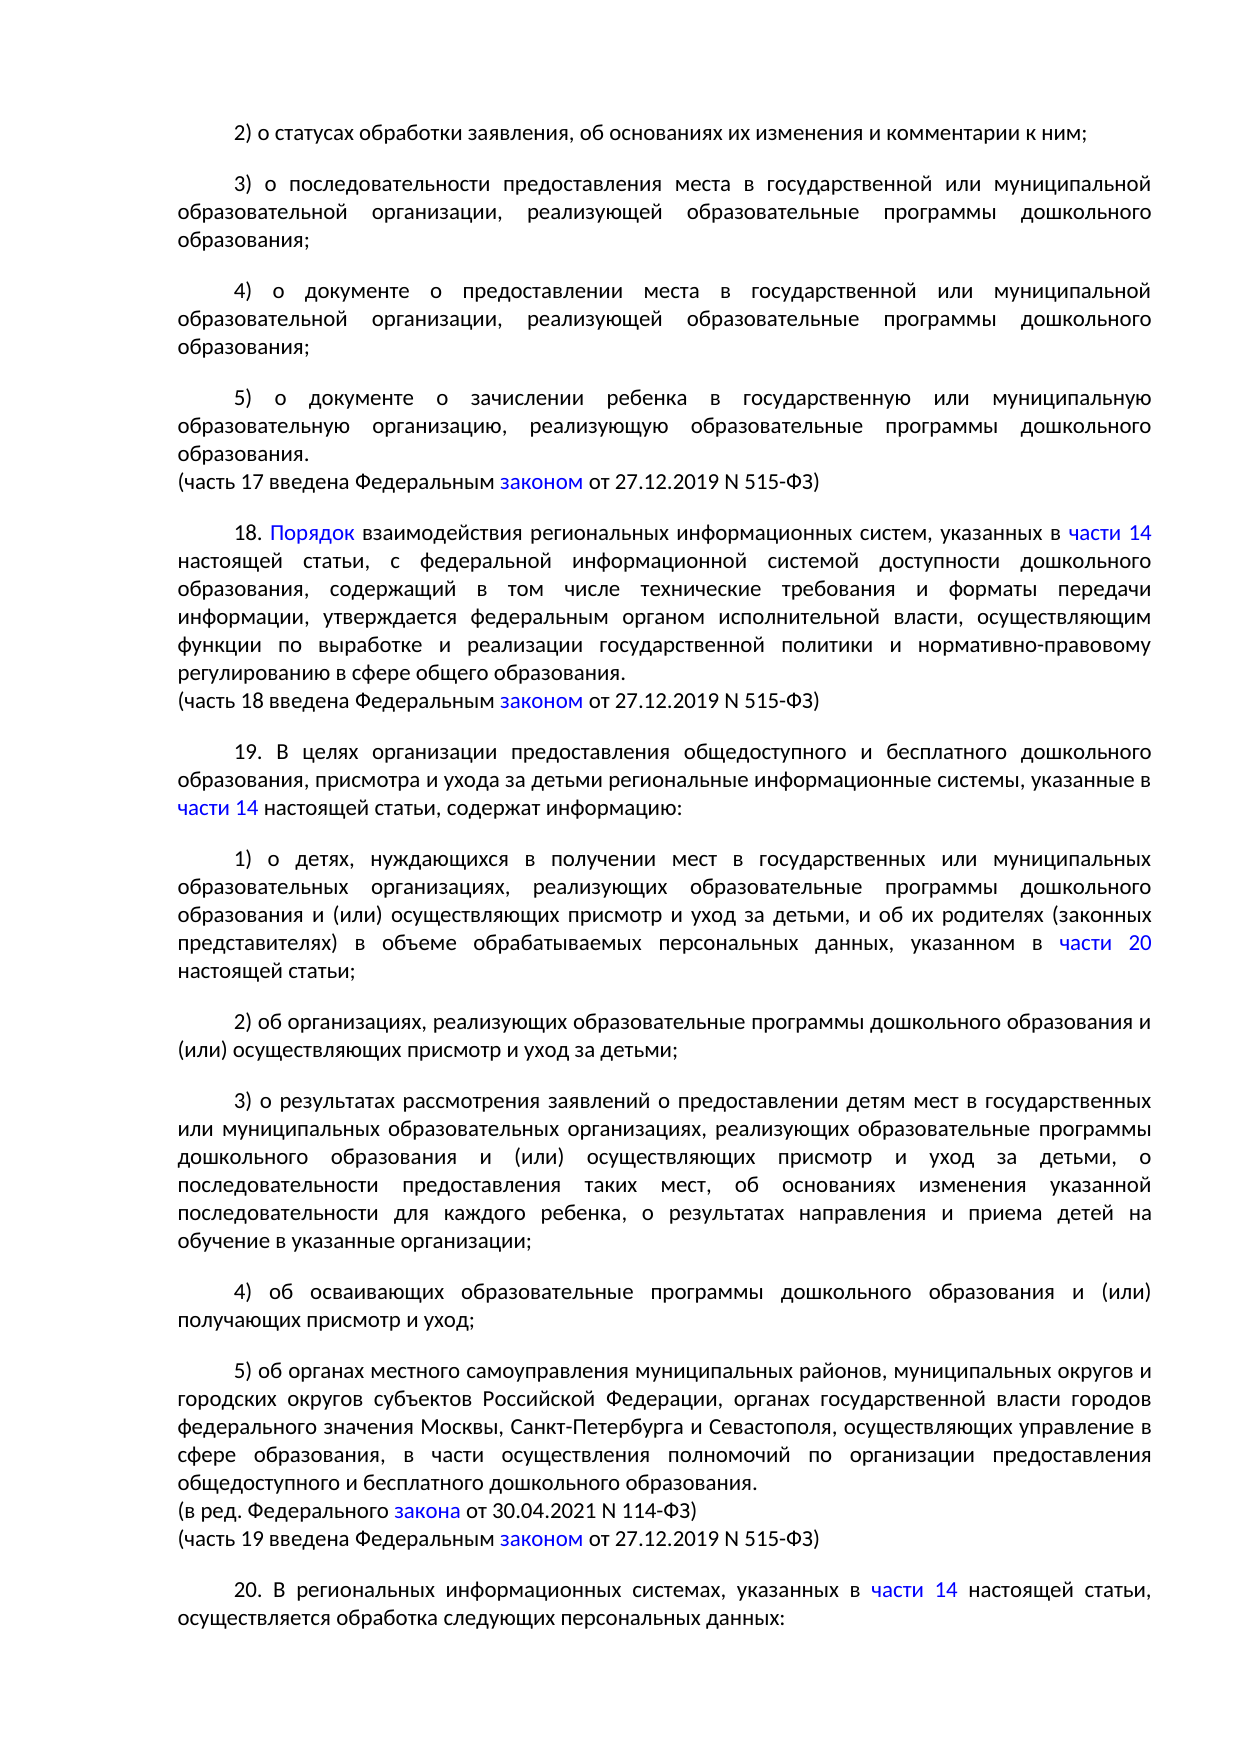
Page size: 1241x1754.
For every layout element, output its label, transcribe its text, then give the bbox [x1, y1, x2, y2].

text 2) об организациях, реализующих образовательные программы дошкольного образования и (или) осуществляющих присмотр и уход за детьми; [177, 1007, 1152, 1063]
text 4) об осваивающих образовательные программы дошкольного образования и (или) получающих присмотр и уход; [177, 1277, 1152, 1333]
text 20. В региональных информационных системах, указанных в части 14 настоящей статьи, осуществляется обработка следующих персональных данных: [177, 1575, 1152, 1631]
text 2) о статусах обработки заявления, об основаниях их изменения и комментарии к ним; [177, 118, 1152, 146]
text 3) о последовательности предоставления места в государственной или муниципальной образовательной организации, реализующей образовательные программы дошкольного образования; [177, 169, 1152, 253]
text 3) о результатах рассмотрения заявлений о предоставлении детям мест в государственных или муниципальных образовательных организациях, реализующих образовательные программы дошкольного образования и (или) осуществляющих присмотр и уход за детьми, о последовательности предоставления таких мест, об основаниях изменения указанной последовательности для каждого ребенка, о результатах направления и приема детей на обучение в указанные организации; [177, 1086, 1152, 1254]
text 4) о документе о предоставлении места в государственной или муниципальной образовательной организации, реализующей образовательные программы дошкольного образования; [177, 276, 1152, 360]
text 19. В целях организации предоставления общедоступного и бесплатного дошкольного образования, присмотра и ухода за детьми региональные информационные системы, указанные в части 14 настоящей статьи, содержат информацию: [177, 737, 1152, 821]
text 5) о документе о зачислении ребенка в государственную или муниципальную образовательную организацию, реализующую образовательные программы дошкольного образования. [177, 383, 1152, 467]
text 5) об органах местного самоуправления муниципальных районов, муниципальных округов и городских округов субъектов Российской Федерации, органах государственной власти городов федерального значения Москвы, Санкт-Петербурга и Севастополя, осуществляющих управление в сфере образования, в части осуществления полномочий по организации предоставления общедоступного и бесплатного дошкольного образования. [177, 1356, 1152, 1496]
text (часть 18 введена Федеральным законом от 27.12.2019 N 515-ФЗ) [177, 686, 1152, 714]
text (в ред. Федерального закона от 30.04.2021 N 114-ФЗ) [177, 1496, 1152, 1524]
text (часть 17 введена Федеральным законом от 27.12.2019 N 515-ФЗ) [177, 467, 1152, 495]
text 1) о детях, нуждающихся в получении мест в государственных или муниципальных образовательных организациях, реализующих образовательные программы дошкольного образования и (или) осуществляющих присмотр и уход за детьми, и об их родителях (законных представителях) в объеме обрабатываемых персональных данных, указанном в части 20 настоящей статьи; [177, 844, 1152, 984]
text (часть 19 введена Федеральным законом от 27.12.2019 N 515-ФЗ) [177, 1524, 1152, 1552]
text 18. Порядок взаимодействия региональных информационных систем, указанных в части 14 настоящей статьи, с федеральной информационной системой доступности дошкольного образования, содержащий в том числе технические требования и форматы передачи информации, утверждается федеральным органом исполнительной власти, осуществляющим функции по выработке и реализации государственной политики и нормативно-правовому регулированию в сфере общего образования. [177, 518, 1152, 686]
